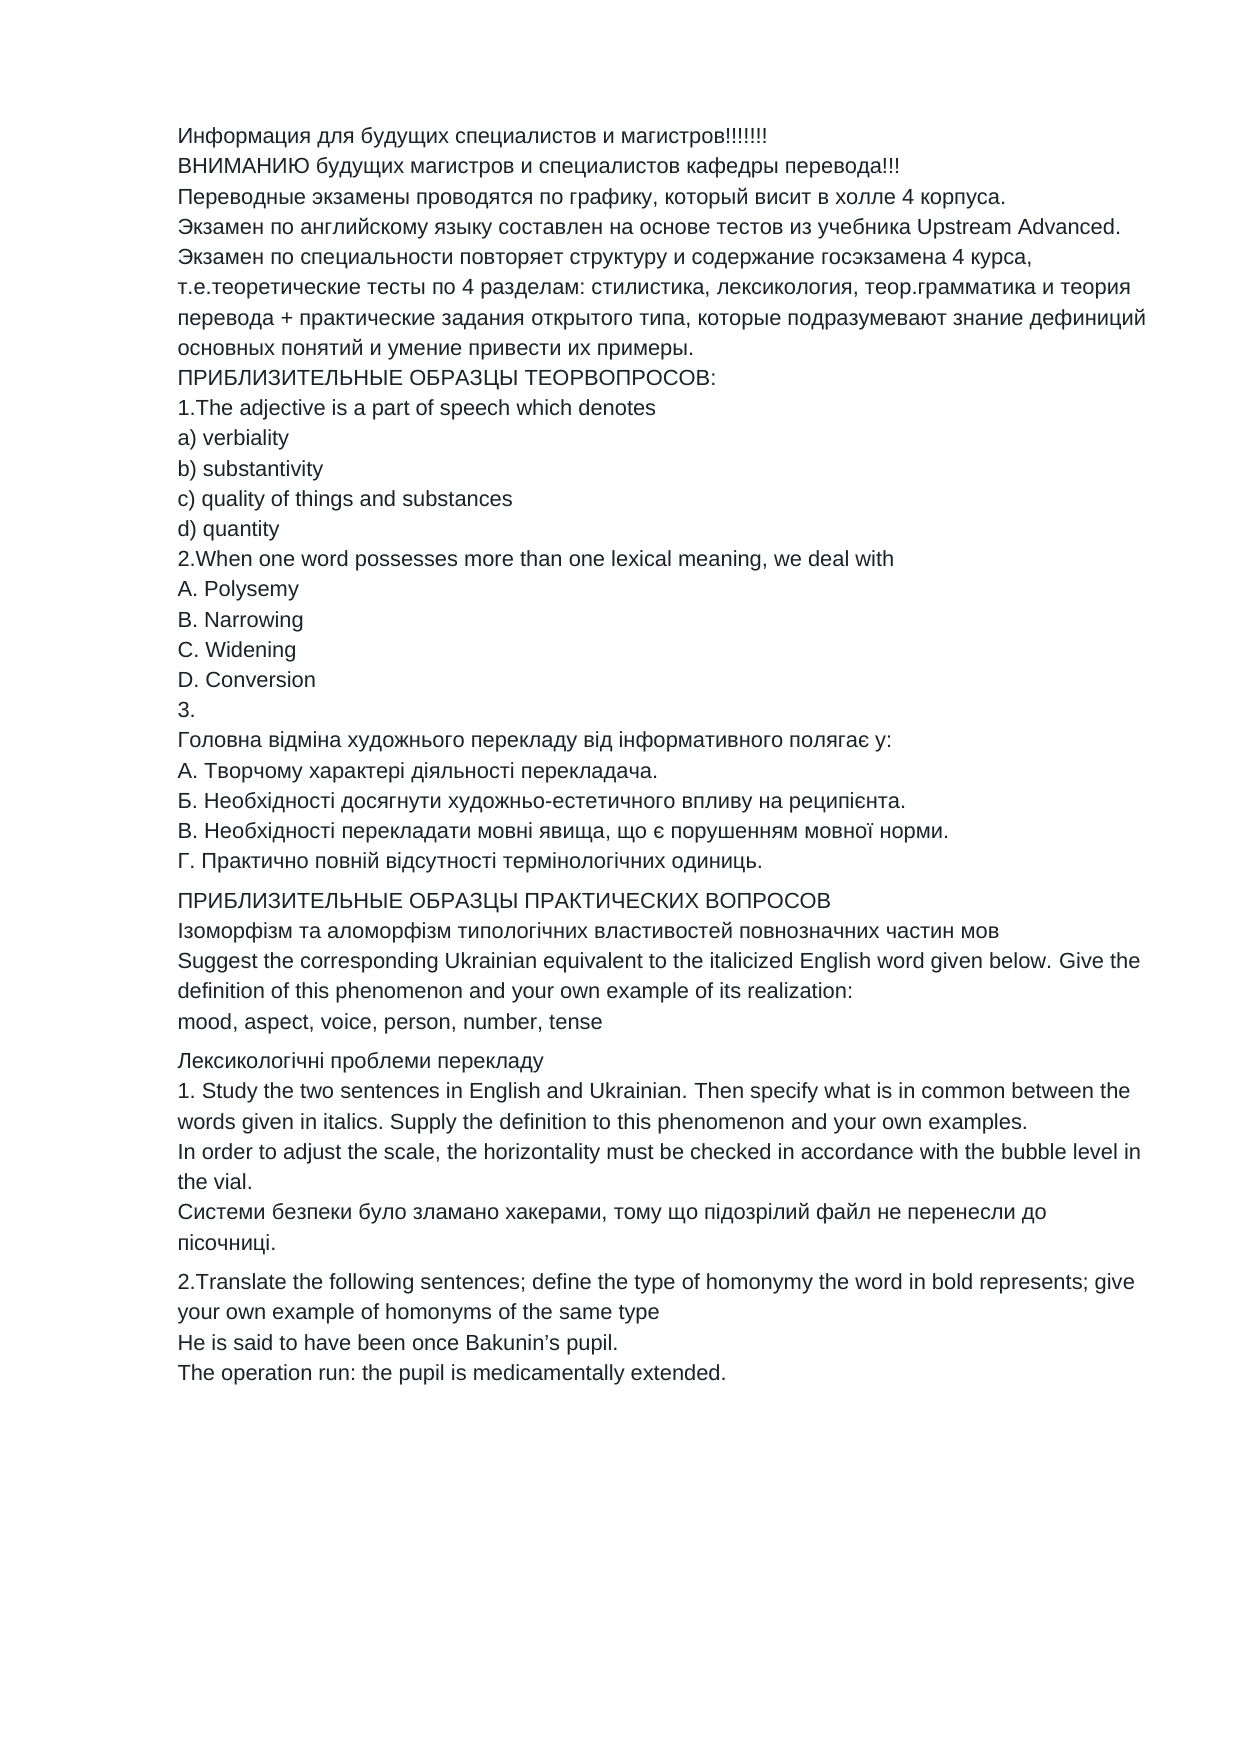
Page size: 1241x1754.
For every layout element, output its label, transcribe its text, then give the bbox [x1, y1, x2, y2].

text Информация для будущих специалистов и магистров!!!!!!! ВНИМАНИЮ будущих магистров и специалистов кафедры перевода!!! Переводные экзамены проводятся по графику, который висит в холле 4 корпуса. Экзамен по английскому языку составлен на основе тестов из учебника Upstream Advanced. Экзамен по специальности повторяет структуру и содержание госэкзамена 4 курса, т.е.теоретические тесты по 4 разделам: стилистика, лексикология, теор.грамматика и теория перевода + практические задания открытого типа, которые подразумевают знание дефиниций основных понятий и умение привести их примеры. ПРИБЛИЗИТЕЛЬНЫЕ ОБРАЗЦЫ ТЕОРВОПРОСОВ: 1.The adjective is a part of speech which denotes a) verbiality b) substantivity c) quality of things and substances d) quantity 2.When one word possesses more than one lexical meaning, we deal with A. Polysemy B. Narrowing C. Widening D. Conversion 3. Головна відміна художнього перекладу від інформативного полягає у: А. Творчому характері діяльності перекладача. Б. Необхідності досягнути художньо-естетичного впливу на реципієнта. В. Необхідності перекладати мовні явища, що є порушенням мовної норми. Г. Практично повній відсутності термінологічних одиниць. [177, 118, 1152, 873]
text ПРИБЛИЗИТЕЛЬНЫЕ ОБРАЗЦЫ ПРАКТИЧЕСКИХ ВОПРОСОВ Ізоморфізм та аломорфізм типологічних властивостей повнозначних частин мов Suggest the corresponding Ukrainian equivalent to the italicized English word given below. Give the definition of this phenomenon and your own example of its realization: mood, aspect, voice, person, number, tense [177, 883, 1152, 1034]
text 2.Translate the following sentences; define the type of homonymy the word in bold represents; give your own example of homonyms of the same type He is said to have been once Bakunin’s pupil. The operation run: the pupil is medicamentally extended. [177, 1264, 1152, 1385]
text Лексикологічні проблеми перекладу 1. Study the two sentences in English and Ukrainian. Then specify what is in common between the words given in italics. Supply the definition to this phenomenon and your own examples. In order to adjust the scale, the horizontality must be checked in accordance with the bubble level in the vial. Системи безпеки було зламано хакерами, тому що підозрілий файл не перенесли до пісочниці. [177, 1043, 1152, 1254]
